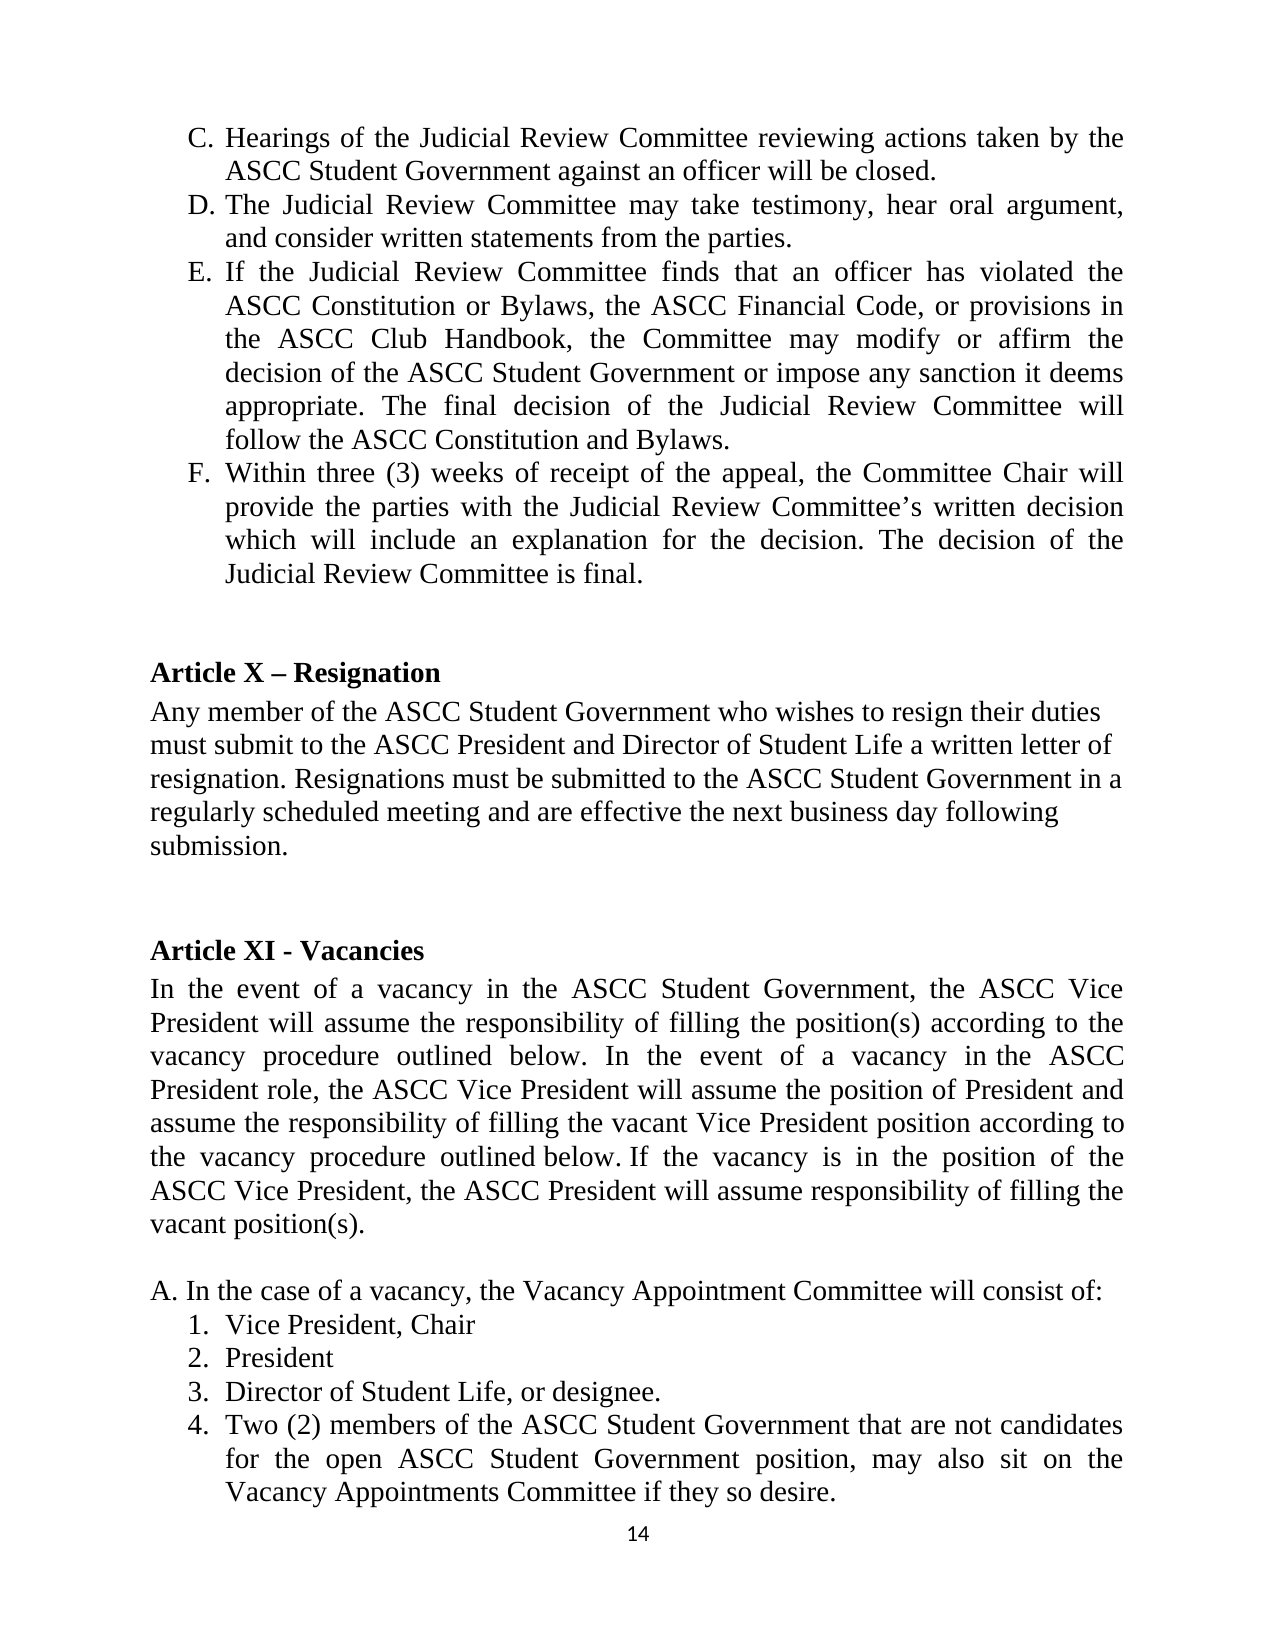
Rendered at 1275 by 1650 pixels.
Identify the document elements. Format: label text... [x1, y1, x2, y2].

list Within three (3) weeks of receipt of the appeal, the Committee Chair will provide the parties with the Judicial Review Committee’s written decision which will include an explanation for the decision. The decision of the Judicial Review Committee is final. [187, 455, 1125, 589]
list Vice President, Chair [187, 1307, 1125, 1340]
list Hearings of the Judicial Review Committee reviewing actions taken by the ASCC Student Government against an officer will be closed. [187, 120, 1125, 187]
list If the Judicial Review Committee finds that an officer has violated the ASCC Constitution or Bylaws, the ASCC Financial Code, or provisions in the ASCC Club Handbook, the Committee may modify or affirm the decision of the ASCC Student Government or impose any sanction it deems appropriate. The final decision of the Judicial Review Committee will follow the ASCC Constitution and Bylaws. [187, 254, 1125, 455]
text In the event of a vacancy in the ASCC Student Government, the ASCC Vice President will assume the responsibility of filling the position(s) according to the vacancy procedure outlined below. In the event of a vacancy in the ASCC President role, the ASCC Vice President will assume the position of President and assume the responsibility of filling the vacant Vice President position according to the vacancy procedure outlined below. If the vacancy is in the position of the ASCC Vice President, the ASCC President will assume responsibility of filling the vacant position(s). [150, 971, 1125, 1240]
subtitle Article X – Resignation [150, 655, 1125, 689]
list President [187, 1340, 1125, 1374]
list Two (2) members of the ASCC Student Government that are not candidates for the open ASCC Student Government position, may also sit on the Vacancy Appointments Committee if they so desire. [187, 1407, 1125, 1508]
list Director of Student Life, or designee. [187, 1374, 1125, 1407]
list The Judicial Review Committee may take testimony, hear oral argument, and consider written statements from the parties. [187, 187, 1125, 254]
subtitle Article XI - Vacancies [150, 933, 1125, 966]
text A. In the case of a vacancy, the Vacancy Appointment Committee will consist of: [150, 1273, 1125, 1307]
text Any member of the ASCC Student Government who wishes to resign their duties must submit to the ASCC President and Director of Student Life a written letter of resignation. Resignations must be submitted to the ASCC Student Government in a regularly scheduled meeting and are effective the next business day following submission. [150, 694, 1125, 862]
